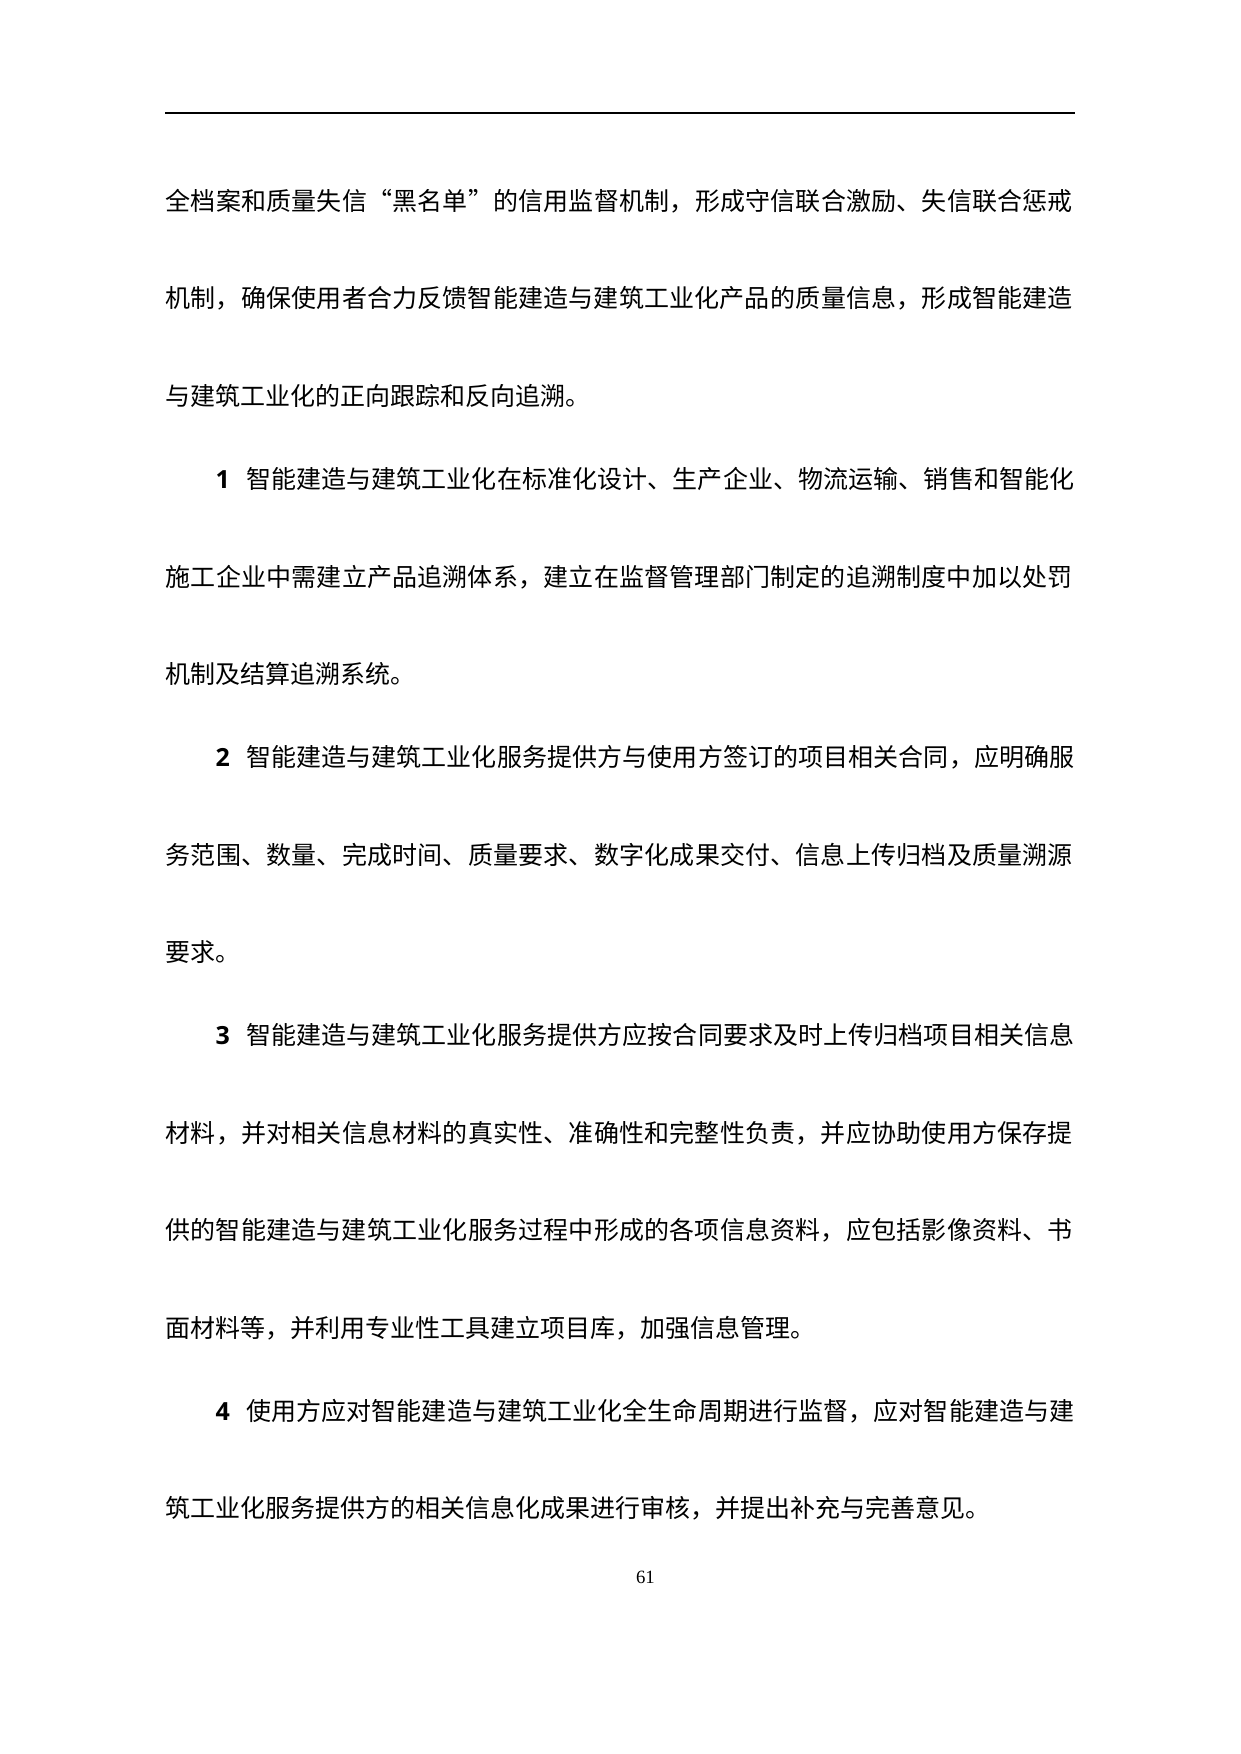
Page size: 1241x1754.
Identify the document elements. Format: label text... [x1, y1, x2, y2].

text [165, 167, 1075, 427]
list 使用方应对智能建造与建筑工业化全生命周期进行监督，应对智能建造与建筑工业化服务提供方的相关信息化成果进行审核，并提出补充与完善意见。 [165, 1377, 1075, 1539]
list 智能建造与建筑工业化服务提供方与使用方签订的项目相关合同，应明确服务范围、数量、完成时间、质量要求、数字化成果交付、信息上传归档及质量溯源要求。 [165, 723, 1075, 983]
list 智能建造与建筑工业化在标准化设计、生产企业、物流运输、销售和智能化施工企业中需建立产品追溯体系，建立在监督管理部门制定的追溯制度中加以处罚机制及结算追溯系统。 [165, 445, 1075, 705]
list 智能建造与建筑工业化服务提供方应按合同要求及时上传归档项目相关信息材料，并对相关信息材料的真实性、准确性和完整性负责，并应协助使用方保存提供的智能建造与建筑工业化服务过程中形成的各项信息资料，应包括影像资料、书面材料等，并利用专业性工具建立项目库，加强信息管理。 [165, 1001, 1075, 1359]
